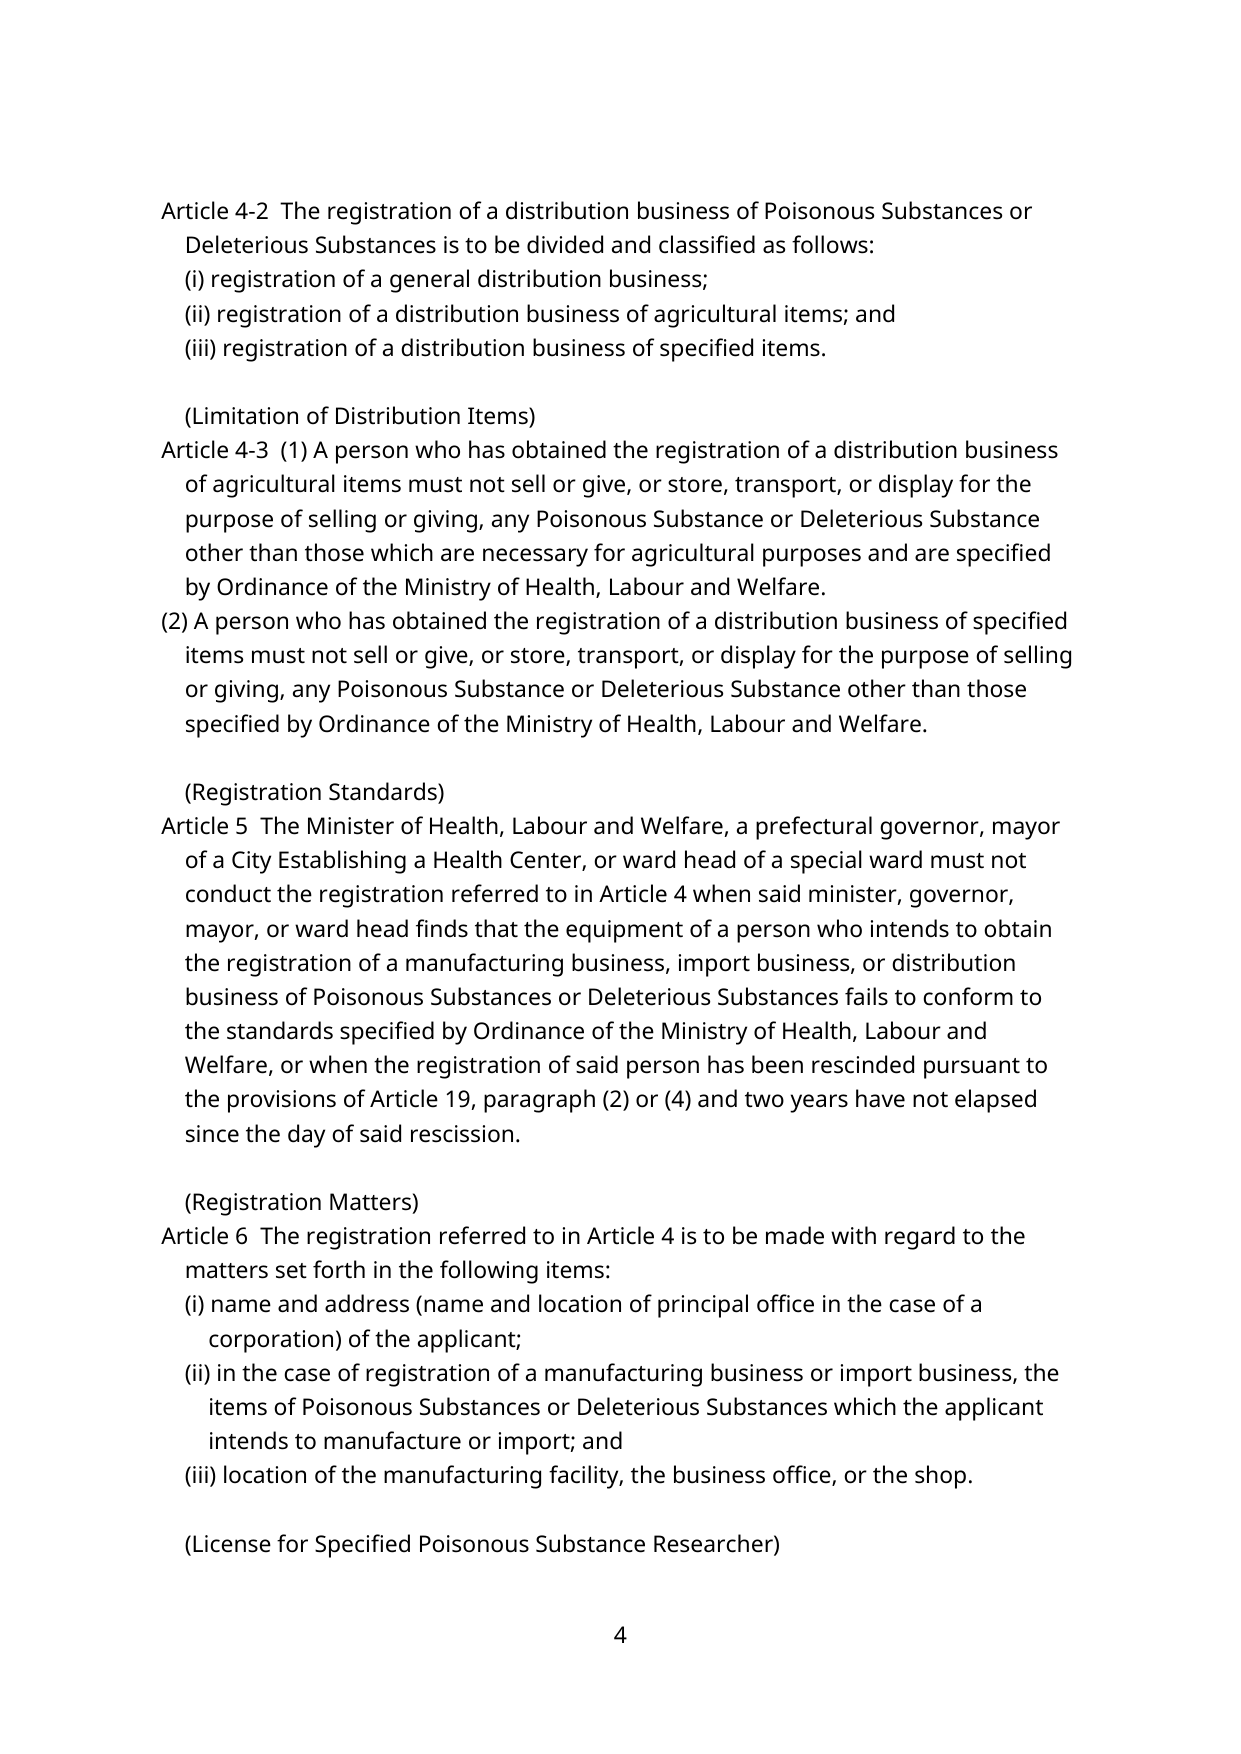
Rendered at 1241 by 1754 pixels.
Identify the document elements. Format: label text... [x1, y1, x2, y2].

text (i) registration of a general distribution business; [184, 262, 1079, 296]
text Article 6 The registration referred to in Article 4 is to be made with regard to the matters set forth in the following items: [161, 1219, 1079, 1287]
text (i) name and address (name and location of principal office in the case of a corporation) of the applicant; [184, 1287, 1079, 1355]
text (ii) in the case of registration of a manufacturing business or import business, the items of Poisonous Substances or Deleterious Substances which the applicant intends to manufacture or import; and [184, 1355, 1079, 1458]
text (2) A person who has obtained the registration of a distribution business of specified items must not sell or give, or store, transport, or display for the purpose of selling or giving, any Poisonous Substance or Deleterious Substance other than those specified by Ordinance of the Ministry of Health, Labour and Welfare. [161, 604, 1079, 740]
text (Registration Standards) [184, 774, 1079, 809]
text (ii) registration of a distribution business of agricultural items; and [184, 296, 1079, 330]
text (Limitation of Distribution Items) [184, 399, 1079, 433]
text Article 4-2 The registration of a distribution business of Poisonous Substances or Deleterious Substances is to be divided and classified as follows: [161, 194, 1079, 262]
text Article 4-3 (1) A person who has obtained the registration of a distribution business of agricultural items must not sell or give, or store, transport, or display for the purpose of selling or giving, any Poisonous Substance or Deleterious Substance other than those which are necessary for agricultural purposes and are specified by Ordinance of the Ministry of Health, Labour and Welfare. [161, 433, 1079, 604]
text (iii) registration of a distribution business of specified items. [184, 330, 1079, 364]
text (Registration Matters) [184, 1184, 1079, 1219]
text (License for Specified Poisonous Substance Researcher) [184, 1526, 1079, 1560]
text (iii) location of the manufacturing facility, the business office, or the shop. [184, 1458, 1079, 1492]
text Article 5 The Minister of Health, Labour and Welfare, a prefectural governor, mayor of a City Establishing a Health Center, or ward head of a special ward must not conduct the registration referred to in Article 4 when said minister, governor, mayor, or ward head finds that the equipment of a person who intends to obtain the registration of a manufacturing business, import business, or distribution business of Poisonous Substances or Deleterious Substances fails to conform to the standards specified by Ordinance of the Ministry of Health, Labour and Welfare, or when the registration of said person has been rescinded pursuant to the provisions of Article 19, paragraph (2) or (4) and two years have not elapsed since the day of said rescission. [161, 809, 1079, 1150]
